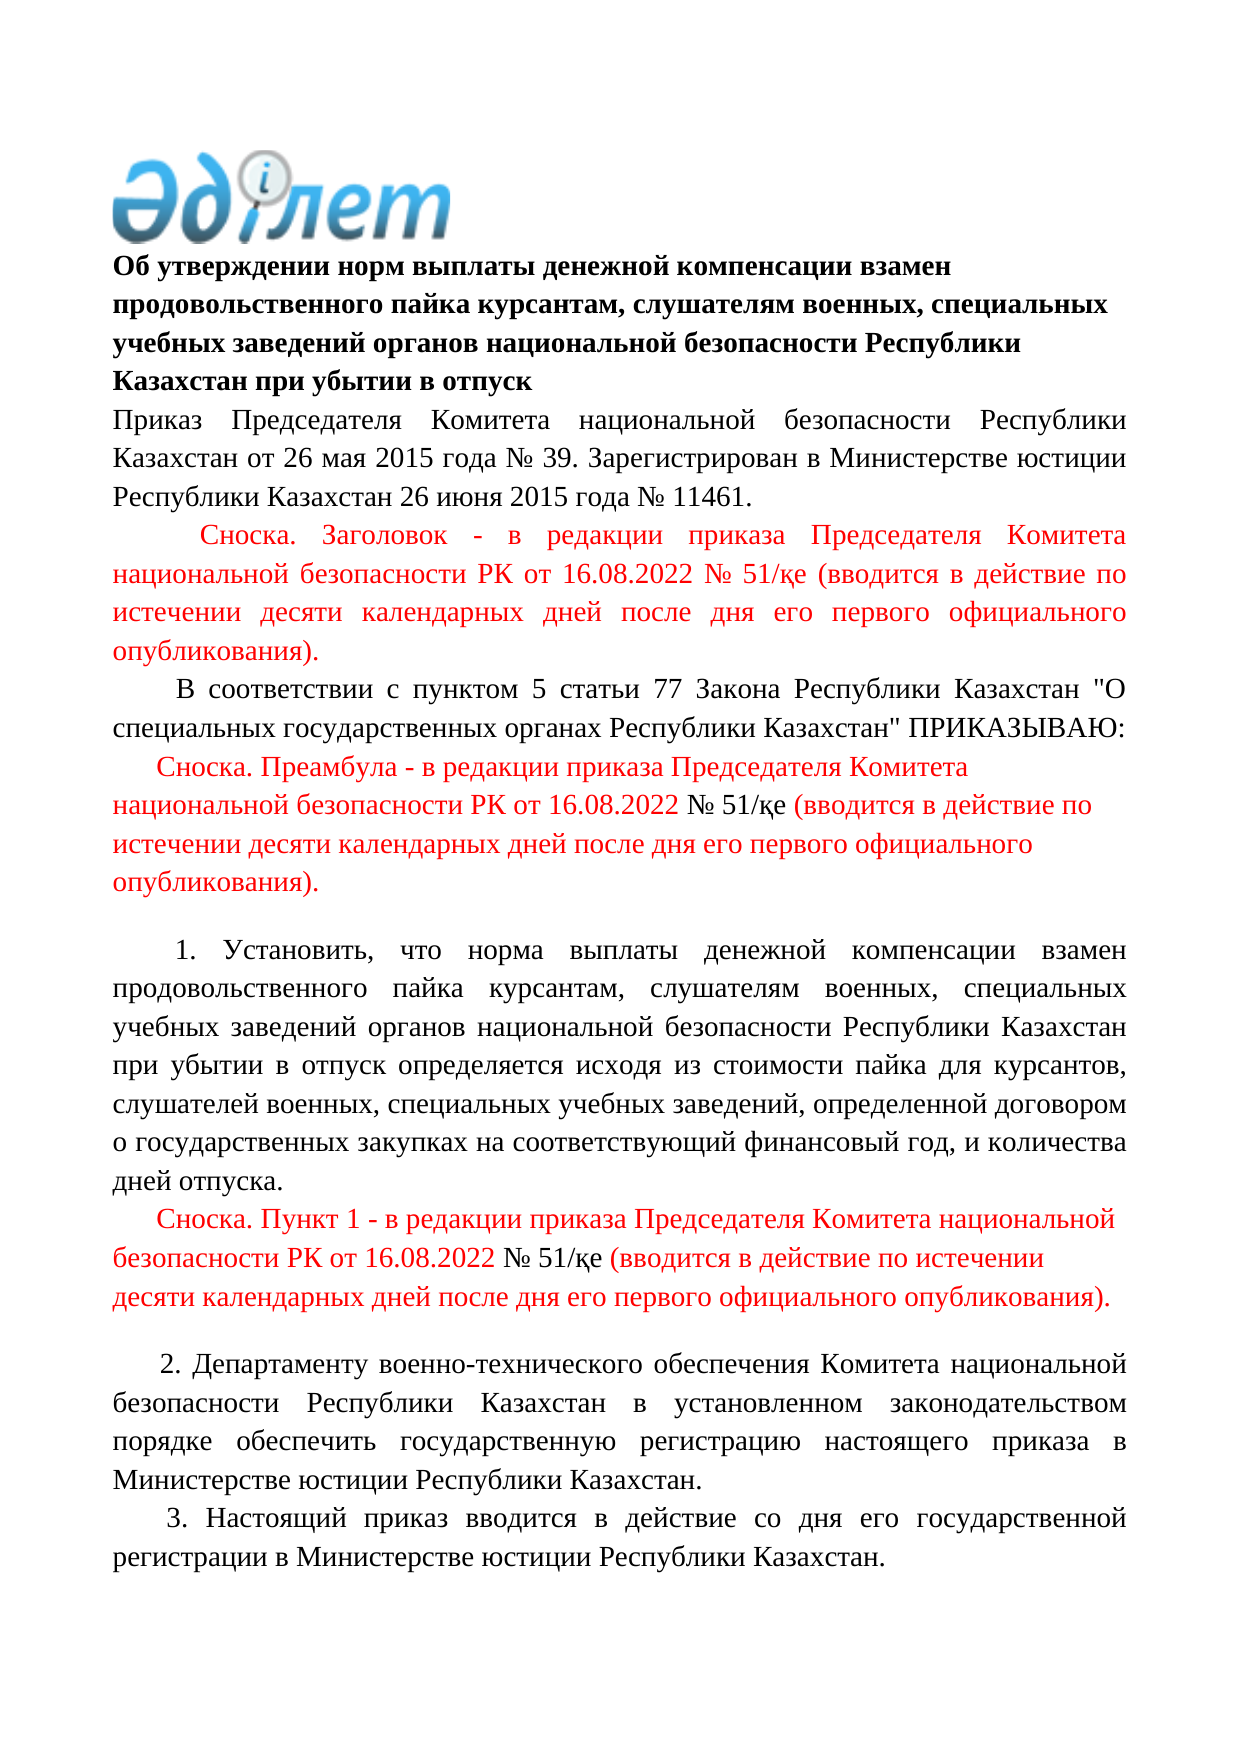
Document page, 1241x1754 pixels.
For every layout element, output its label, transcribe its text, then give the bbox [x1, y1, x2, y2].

text Сноска. Преамбула - в редакции приказа Председателя Комитета национальной безопасности РК от 16.08.2022 № 51/қе (вводится в действие по истечении десяти календарных дней после дня его первого официального опубликования). [112, 749, 1128, 928]
text 1. Установить, что норма выплаты денежной компенсации взамен продовольственного пайка курсантам, слушателям военных, специальных учебных заведений органов национальной безопасности Республики Казахстан при убытии в отпуск определяется исходя из стоимости пайка для курсантов, слушателей военных, специальных учебных заведений, определенной договором о государственных закупках на соответствующий финансовый год, и количества дней отпуска. [112, 932, 1128, 1197]
text Сноска. Пункт 1 - в редакции приказа Председателя Комитета национальной безопасности РК от 16.08.2022 № 51/қе (вводится в действие по истечении десяти календарных дней после дня его первого официального опубликования). [112, 1202, 1128, 1342]
text Сноска. Заголовок - в редакции приказа Председателя Комитета национальной безопасности РК от 16.08.2022 № 51/қе (вводится в действие по истечении десяти календарных дней после дня его первого официального опубликования). [112, 517, 1128, 667]
text 3. Настоящий приказ вводится в действие со дня его государственной регистрации в Министерстве юстиции Республики Казахстан. [112, 1501, 1128, 1573]
text Об утверждении норм выплаты денежной компенсации взамен продовольственного пайка курсантам, слушателям военных, специальных учебных заведений органов национальной безопасности Республики Казахстан при убытии в отпуск [112, 248, 1128, 397]
text 2. Департаменту военно-технического обеспечения Комитета национальной безопасности Республики Казахстан в установленном законодательством порядке обеспечить государственную регистрацию настоящего приказа в Министерстве юстиции Республики Казахстан. [112, 1346, 1128, 1496]
text В соответствии с пунктом 5 статьи 77 Закона Республики Казахстан "О специальных государственных органах Республики Казахстан" ПРИКАЗЫВАЮ: [112, 672, 1128, 744]
picture [112, 150, 451, 244]
text Приказ Председателя Комитета национальной безопасности Республики Казахстан от 26 мая 2015 года № 39. Зарегистрирован в Министерстве юстиции Республики Казахстан 26 июня 2015 года № 11461. [112, 402, 1128, 512]
